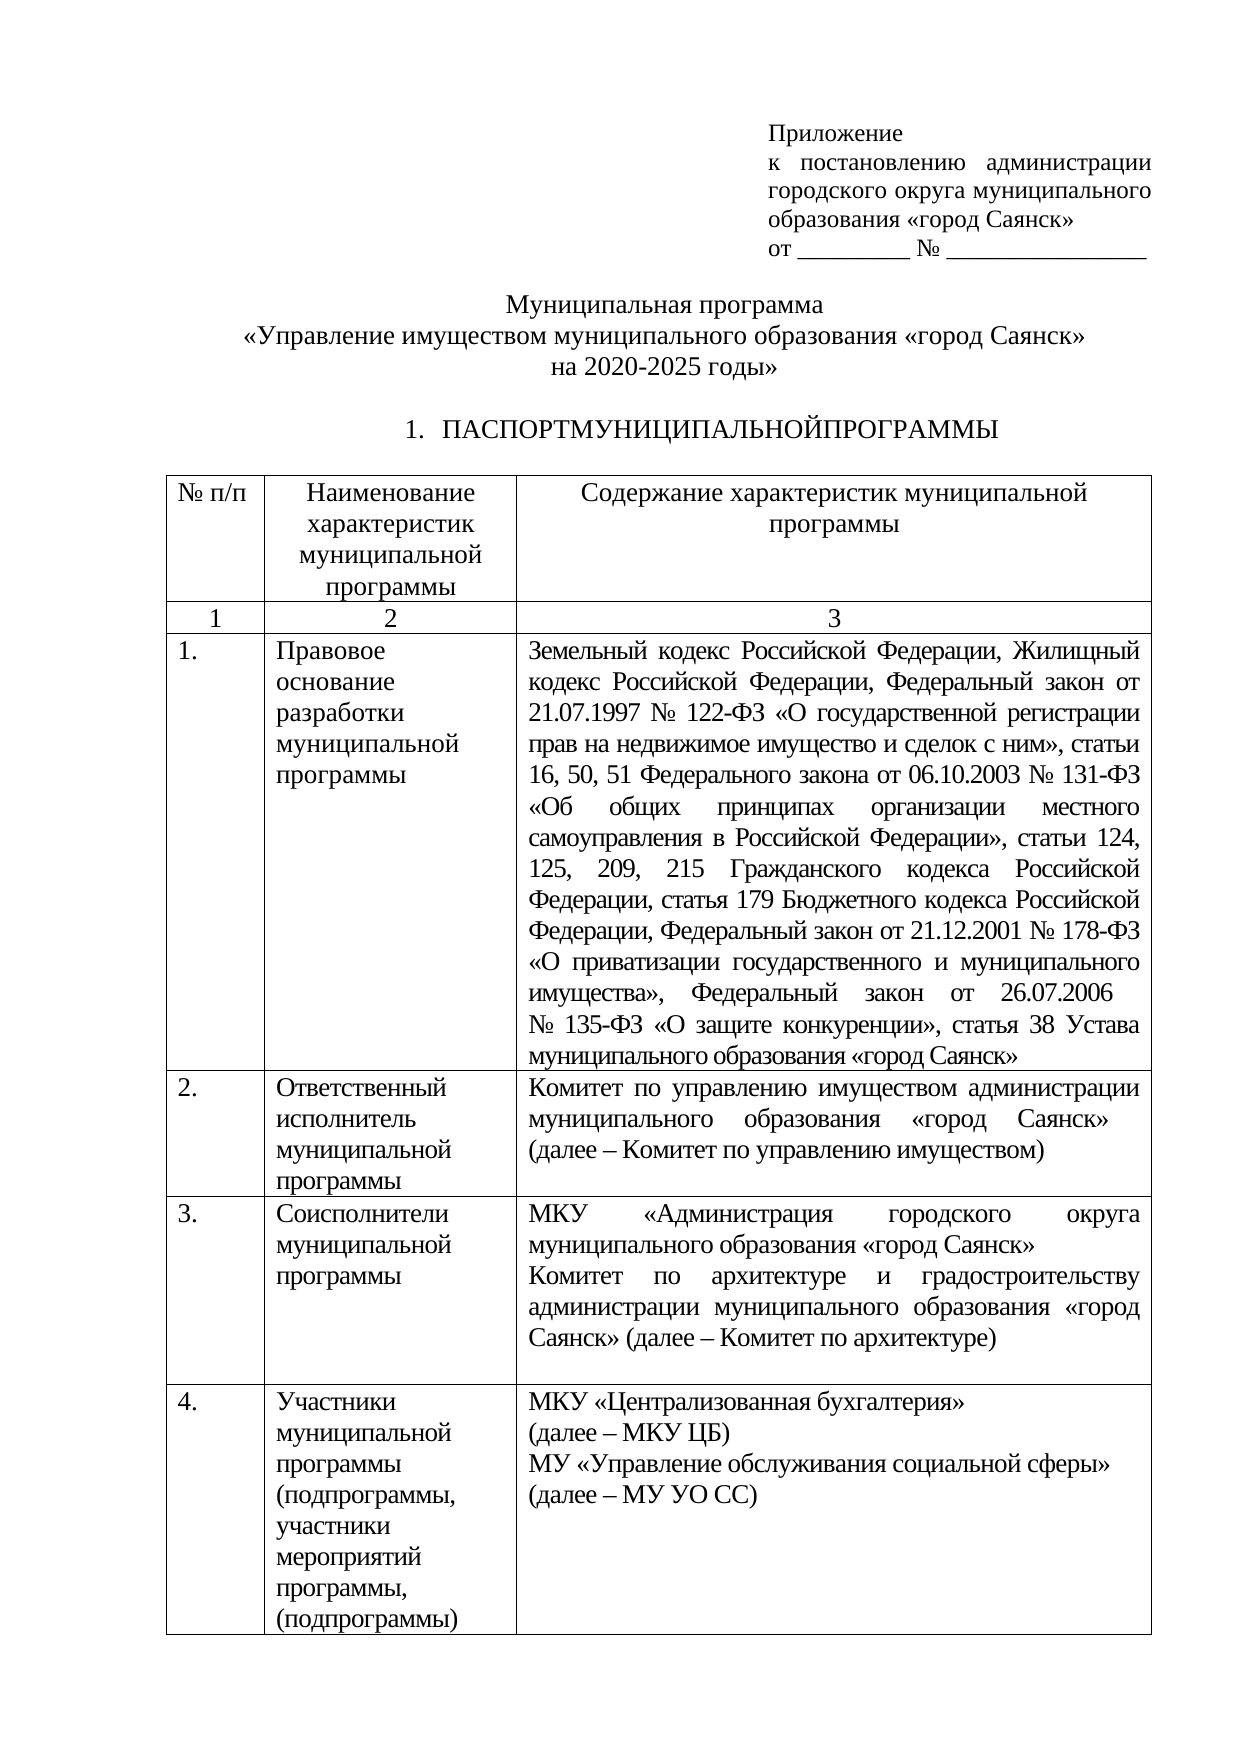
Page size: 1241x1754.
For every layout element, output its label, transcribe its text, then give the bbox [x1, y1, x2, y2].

table_cell 3. [167, 1197, 264, 1383]
table_cell 4. [167, 1385, 264, 1634]
text «Управление имуществом муниципального образования «город Саянск» [177, 319, 1152, 351]
table_cell 3 [517, 602, 1151, 633]
table_header Наименование характеристик муниципальной программы [265, 476, 516, 601]
text Приложение [768, 118, 1152, 147]
text Муниципальная программа [177, 288, 1152, 319]
table_cell 1 [167, 602, 264, 633]
table_cell МКУ «Администрация городского округа муниципального образования «город Саянск» Комитет по архитектуре и градостроительству администрации муниципального образования «город Саянск» (далее – Комитет по архитектуре) [517, 1197, 1151, 1383]
text на 2020-2025 годы» [177, 351, 1152, 382]
table_cell 2. [167, 1071, 264, 1196]
table_header Содержание характеристик муниципальной программы [517, 476, 1151, 601]
list ПАСПОРТМУНИЦИПАЛЬНОЙПРОГРАММЫ [252, 413, 1152, 444]
table_cell Комитет по управлению имуществом администрации муниципального образования «город Саянск» (далее – Комитет по управлению имуществом) [517, 1071, 1151, 1196]
table_cell МКУ «Централизованная бухгалтерия» (далее – МКУ ЦБ) МУ «Управление обслуживания социальной сферы» (далее – МУ УО СС) [517, 1385, 1151, 1634]
table_cell Земельный кодекс Российской Федерации, Жилищный кодекс Российской Федерации, Федеральный закон от 21.07.1997 № 122-ФЗ «О государственной регистрации прав на недвижимое имущество и сделок с ним», статьи 16, 50, 51 Федерального закона от 06.10.2003 № 131-ФЗ «Об общих принципах организации местного самоуправления в Российской Федерации», статьи 124, 125, 209, 215 Гражданского кодекса Российской Федерации, статья 179 Бюджетного кодекса Российской Федерации, Федеральный закон от 21.12.2001 № 178-ФЗ «О приватизации государственного и муниципального имущества», Федеральный закон от 26.07.2006 № 135-ФЗ «О защите конкуренции», статья 38 Устава муниципального образования «город Саянск» [517, 634, 1151, 1070]
table_header № п/п [167, 476, 264, 601]
text к постановлению администрации городского округа муниципального образования «город Саянск» [768, 147, 1152, 233]
table_cell Участники муниципальной программы (подпрограммы, участники мероприятий программы, (подпрограммы) [265, 1385, 516, 1634]
table_cell Правовое основание разработки муниципальной программы [265, 634, 516, 1070]
table_cell 1. [167, 634, 264, 1070]
table_cell 2 [265, 602, 516, 633]
table_cell Соисполнители муниципальной программы [265, 1197, 516, 1383]
text от _________ № ________________ [768, 233, 1152, 262]
table_cell Ответственный исполнитель муниципальной программы [265, 1071, 516, 1196]
